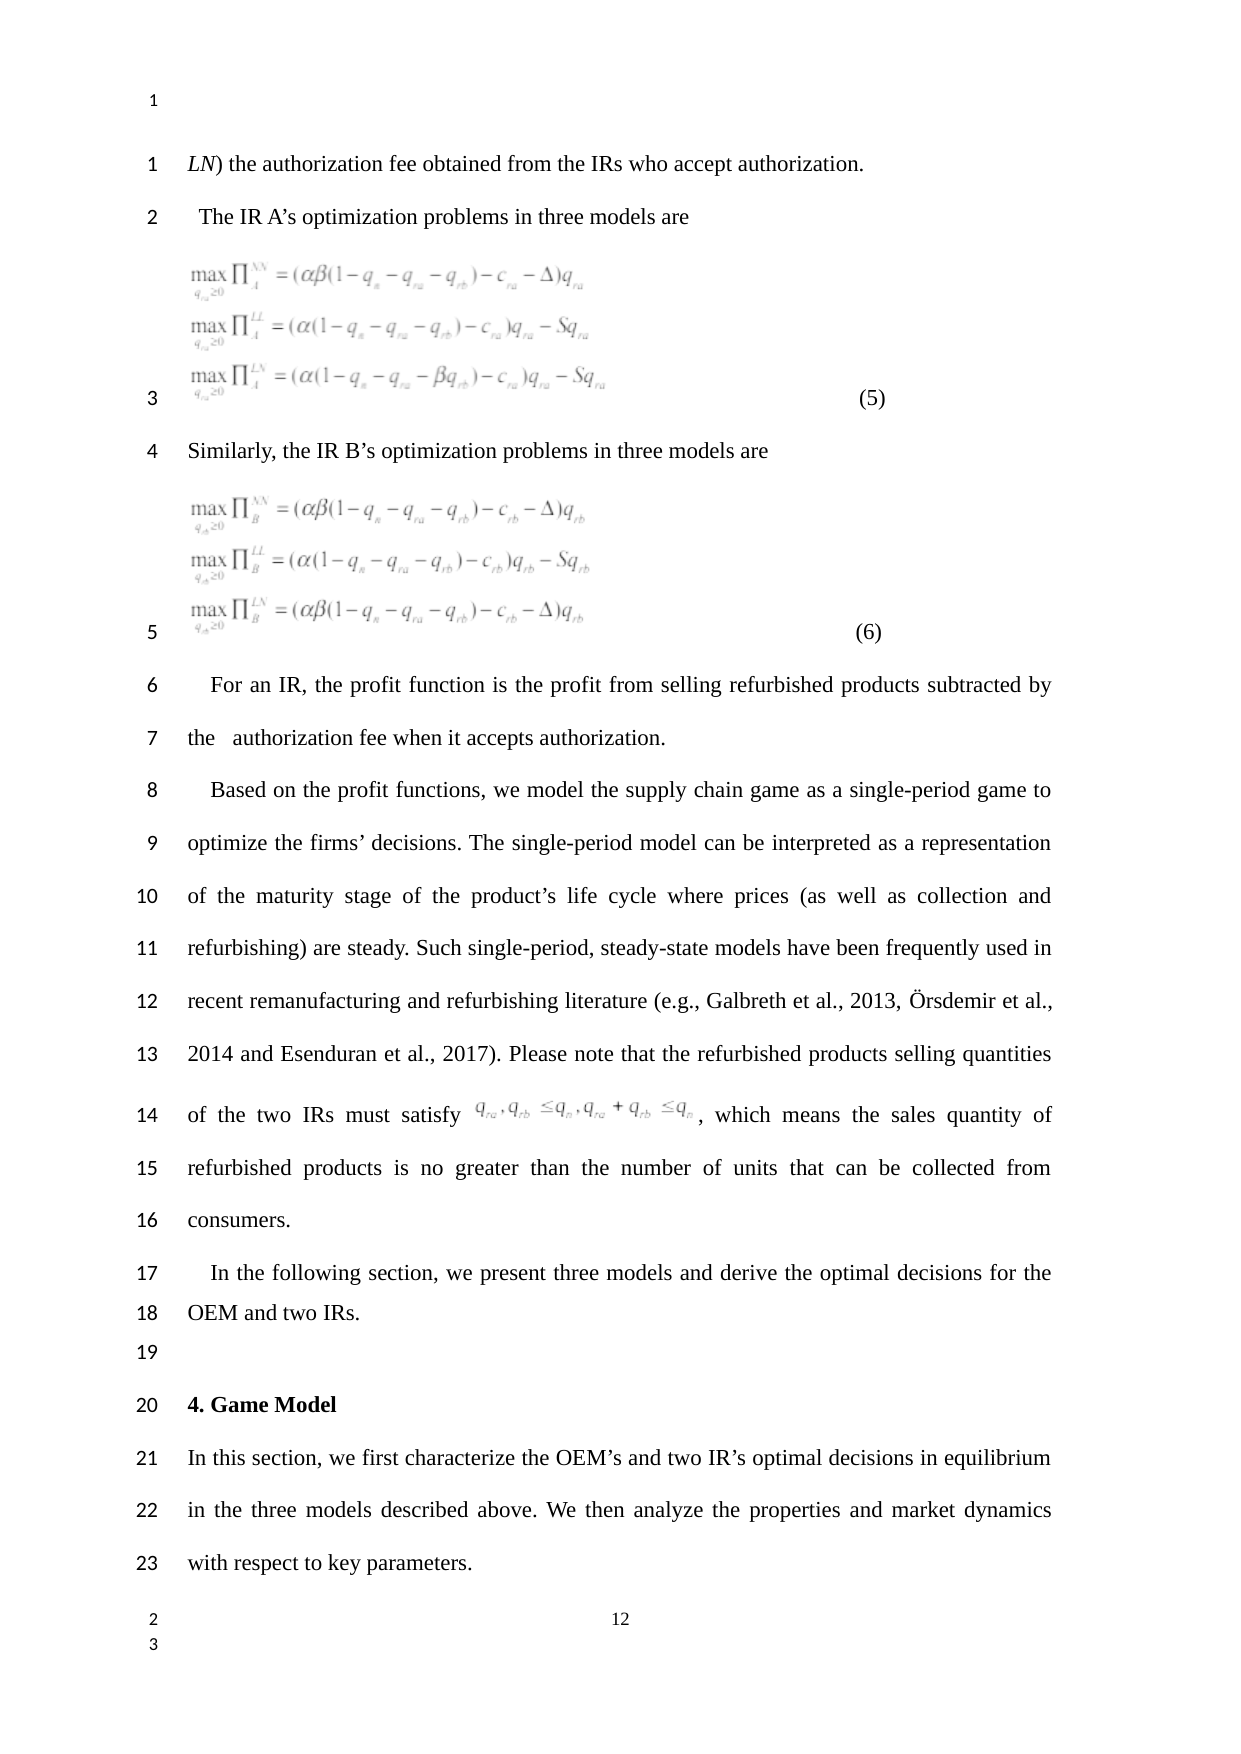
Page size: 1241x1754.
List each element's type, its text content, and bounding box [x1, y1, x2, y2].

text For an IR, the profit function is the profit from selling refurbished products subtracted by the authorization fee when it accepts authorization. [187, 671, 1053, 750]
text In the following section, we present three models and derive the optimal decisions for the OEM and two IRs. [187, 1259, 1053, 1325]
subtitle 4. Game Model [187, 1391, 1053, 1417]
text (6) [187, 489, 1053, 644]
text Based on the profit functions, we model the supply chain game as a single-period game to optimize the firms’ decisions. The single-period model can be interpreted as a representation of the maturity stage of the product’s life cycle where prices (as well as collection and refurbishing) are steady. Such single-period, steady-state models have been frequently used in recent remanufacturing and refurbishing literature (e.g., Galbreth et al., 2013, Örsdemir et al., 2014 and Esenduran et al., 2017). Please note that the refurbished products selling quantities of the two IRs must satisfy , which means the sales quantity of refurbished products is no greater than the number of units that can be collected from consumers. [187, 776, 1053, 1233]
text The IR A’s optimization problems in three models are [187, 203, 1053, 229]
text Similarly, the IR B’s optimization problems in three models are [187, 437, 1053, 463]
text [187, 150, 1053, 176]
text In this section, we first characterize the OEM’s and two IR’s optimal decisions in equilibrium in the three models described above. We then analyze the properties and market dynamics with respect to key parameters. [187, 1444, 1053, 1575]
text (5) [187, 255, 1053, 410]
